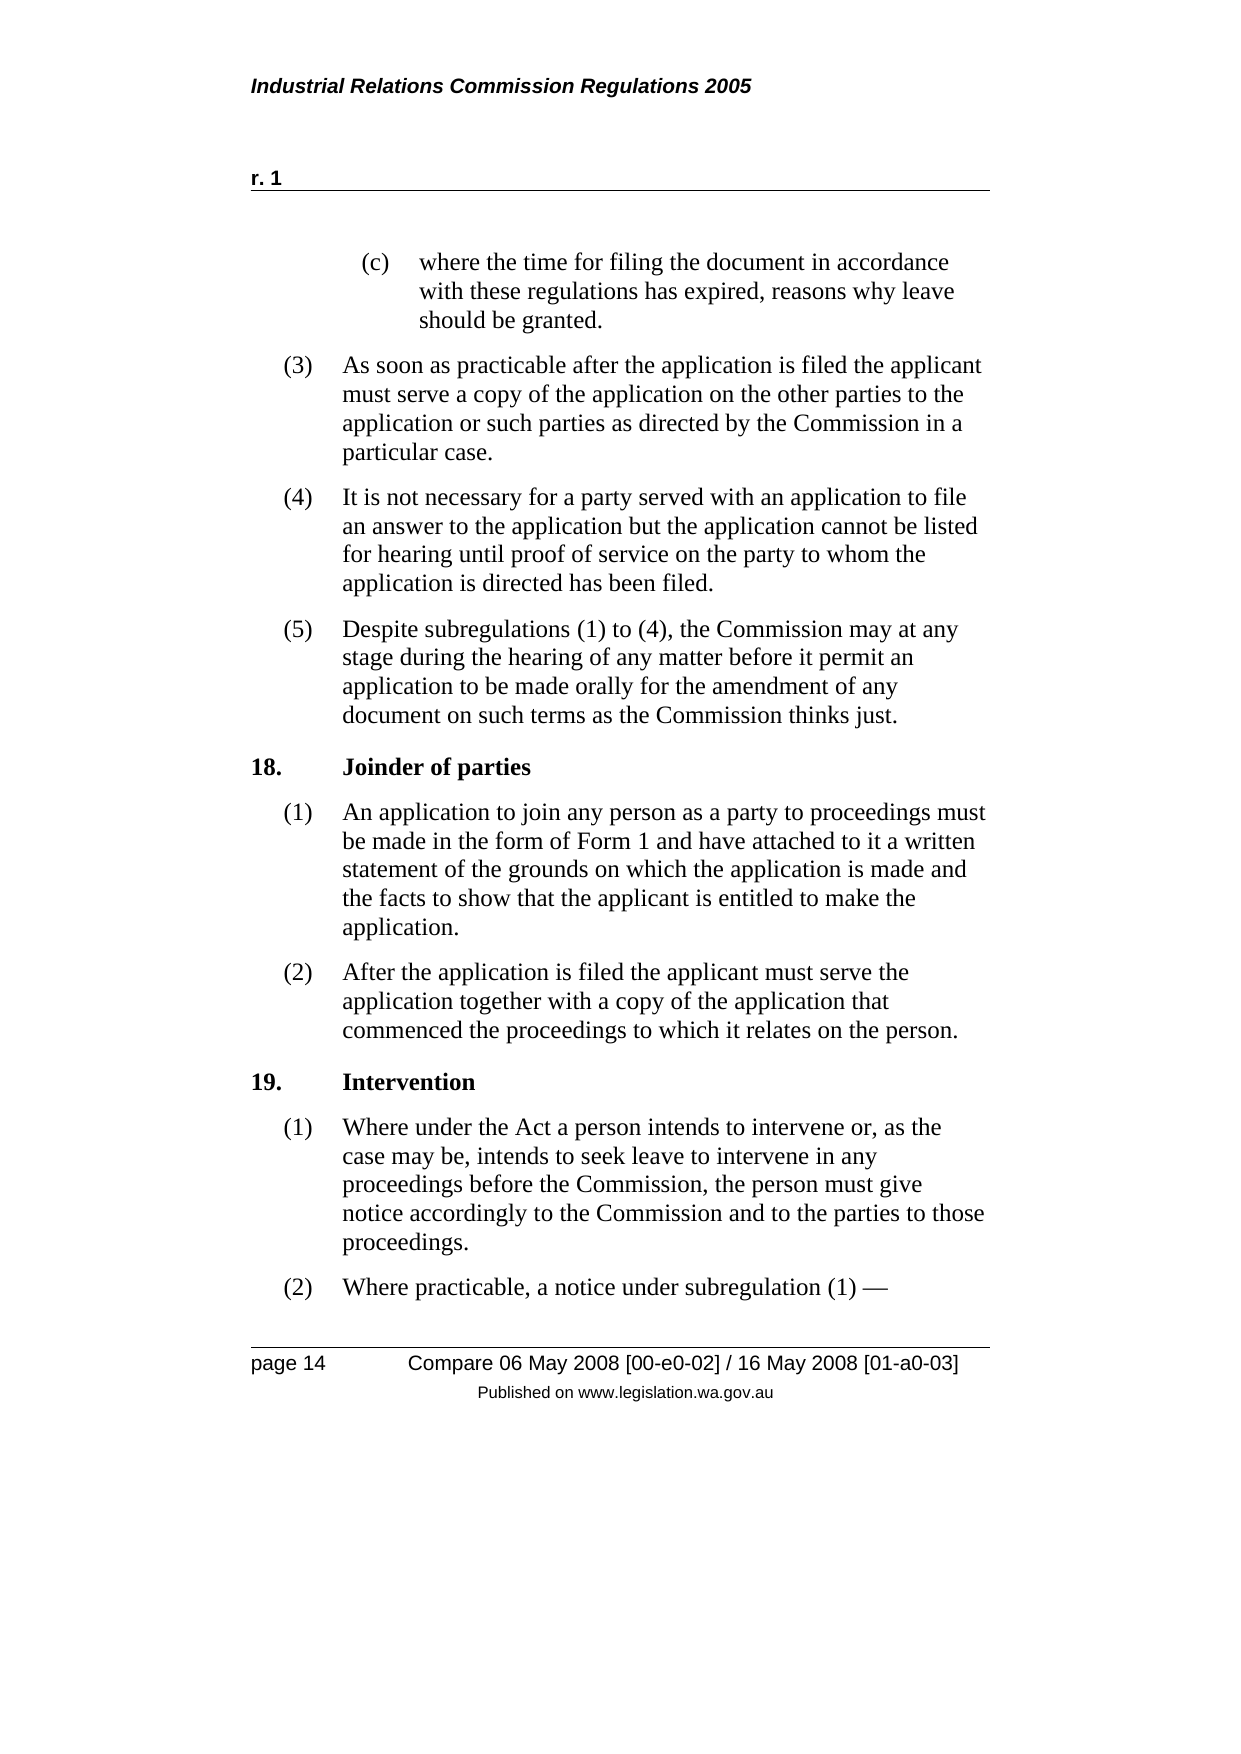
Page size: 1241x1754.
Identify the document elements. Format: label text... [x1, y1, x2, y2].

text (2) Where practicable, a notice under subregulation (1) — [251, 1272, 990, 1301]
text (2) After the application is filed the applicant must serve the application together with a copy of the application that commenced the proceedings to which it relates on the person. [251, 957, 990, 1044]
text (1) An application to join any person as a party to proceedings must be made in the form of Form 1 and have attached to it a written statement of the grounds on which the application is made and the facts to show that the applicant is entitled to make the application. [251, 797, 990, 941]
text (3) As soon as practicable after the application is filed the applicant must serve a copy of the application on the other parties to the application or such parties as directed by the Commission in a particular case. [251, 350, 990, 465]
text (c) where the time for filing the document in accordance with these regulations has expired, reasons why leave should be granted. [251, 247, 990, 334]
text (1) Where under the Act a person intends to intervene or, as the case may be, intends to seek leave to intervene in any proceedings before the Commission, the person must give notice accordingly to the Commission and to the parties to those proceedings. [251, 1112, 990, 1256]
text (5) Despite subregulations (1) to (4), the Commission may at any stage during the hearing of any matter before it permit an application to be made orally for the amendment of any document on such terms as the Commission thinks just. [251, 614, 990, 729]
subtitle 18. Joinder of parties [251, 752, 990, 780]
text (4) It is not necessary for a party served with an application to file an answer to the application but the application cannot be listed for hearing until proof of service on the party to whom the application is directed has been filed. [251, 482, 990, 597]
subtitle 19. Intervention [251, 1067, 990, 1095]
